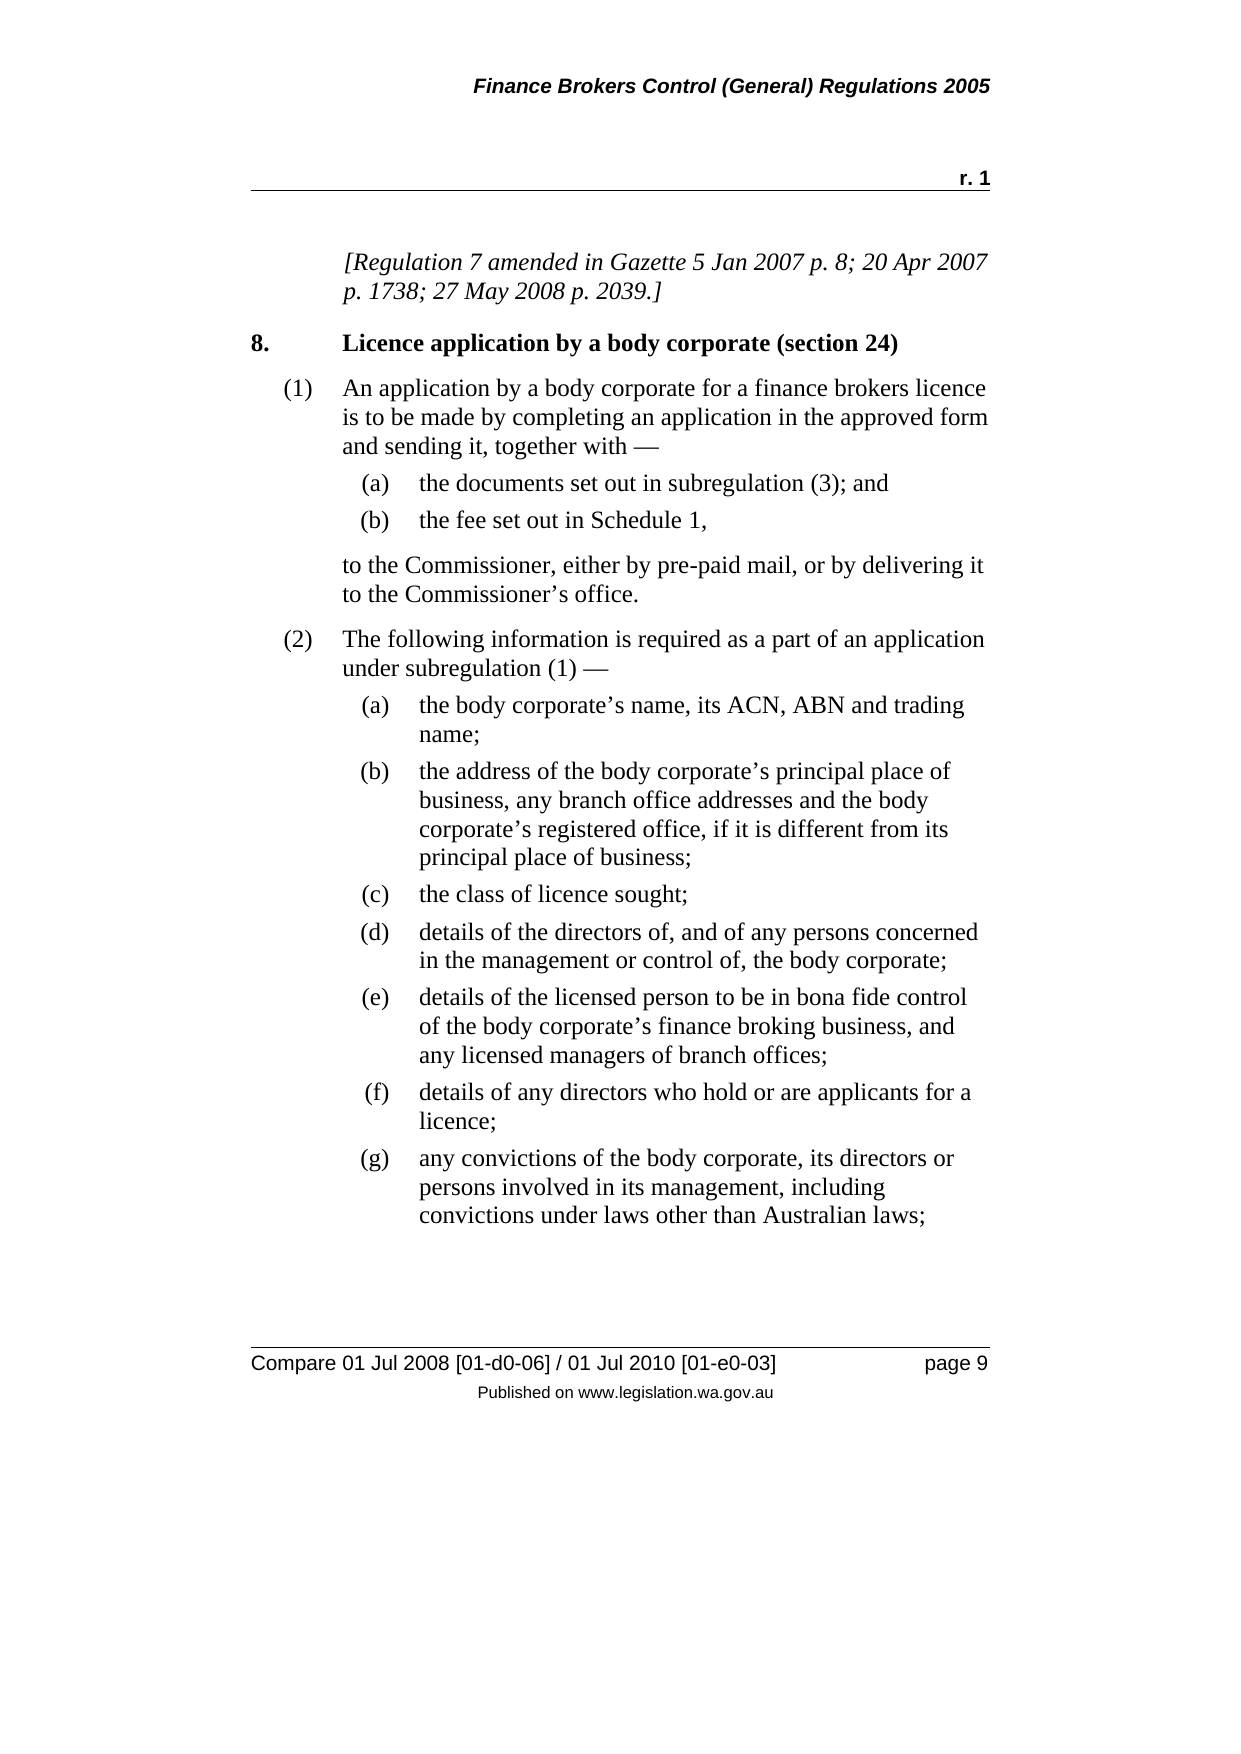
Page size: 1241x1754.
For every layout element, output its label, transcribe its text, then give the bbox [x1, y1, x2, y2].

text (2) The following information is required as a part of an application under subregulation (1) — [251, 624, 990, 682]
text (g) any convictions of the body corporate, its directors or persons involved in its management, including convictions under laws other than Australian laws; [251, 1143, 990, 1229]
text to the Commissioner, either by pre-paid mail, or by delivering it to the Commissioner’s office. [251, 550, 990, 608]
text (b) the fee set out in Schedule 1, [251, 505, 990, 534]
text (a) the body corporate’s name, its ACN, ABN and trading name; [251, 690, 990, 748]
text (e) details of the licensed person to be in bona fide control of the body corporate’s finance broking business, and any licensed managers of branch offices; [251, 982, 990, 1069]
text (a) the documents set out in subregulation (3); and [251, 468, 990, 497]
text (b) the address of the body corporate’s principal place of business, any branch office addresses and the body corporate’s registered office, if it is different from its principal place of business; [251, 756, 990, 871]
subtitle 8. Licence application by a body corporate (section 24) [251, 328, 990, 357]
text (c) the class of licence sought; [251, 879, 990, 908]
text [Regulation 7 amended in Gazette 5 Jan 2007 p. 8; 20 Apr 2007 p. 1738; 27 May 2008 p. 2039.] [251, 247, 990, 305]
text (f) details of any directors who hold or are applicants for a licence; [251, 1077, 990, 1134]
text (d) details of the directors of, and of any persons concerned in the management or control of, the body corporate; [251, 917, 990, 974]
text (1) An application by a body corporate for a finance brokers licence is to be made by completing an application in the approved form and sending it, together with — [251, 373, 990, 459]
